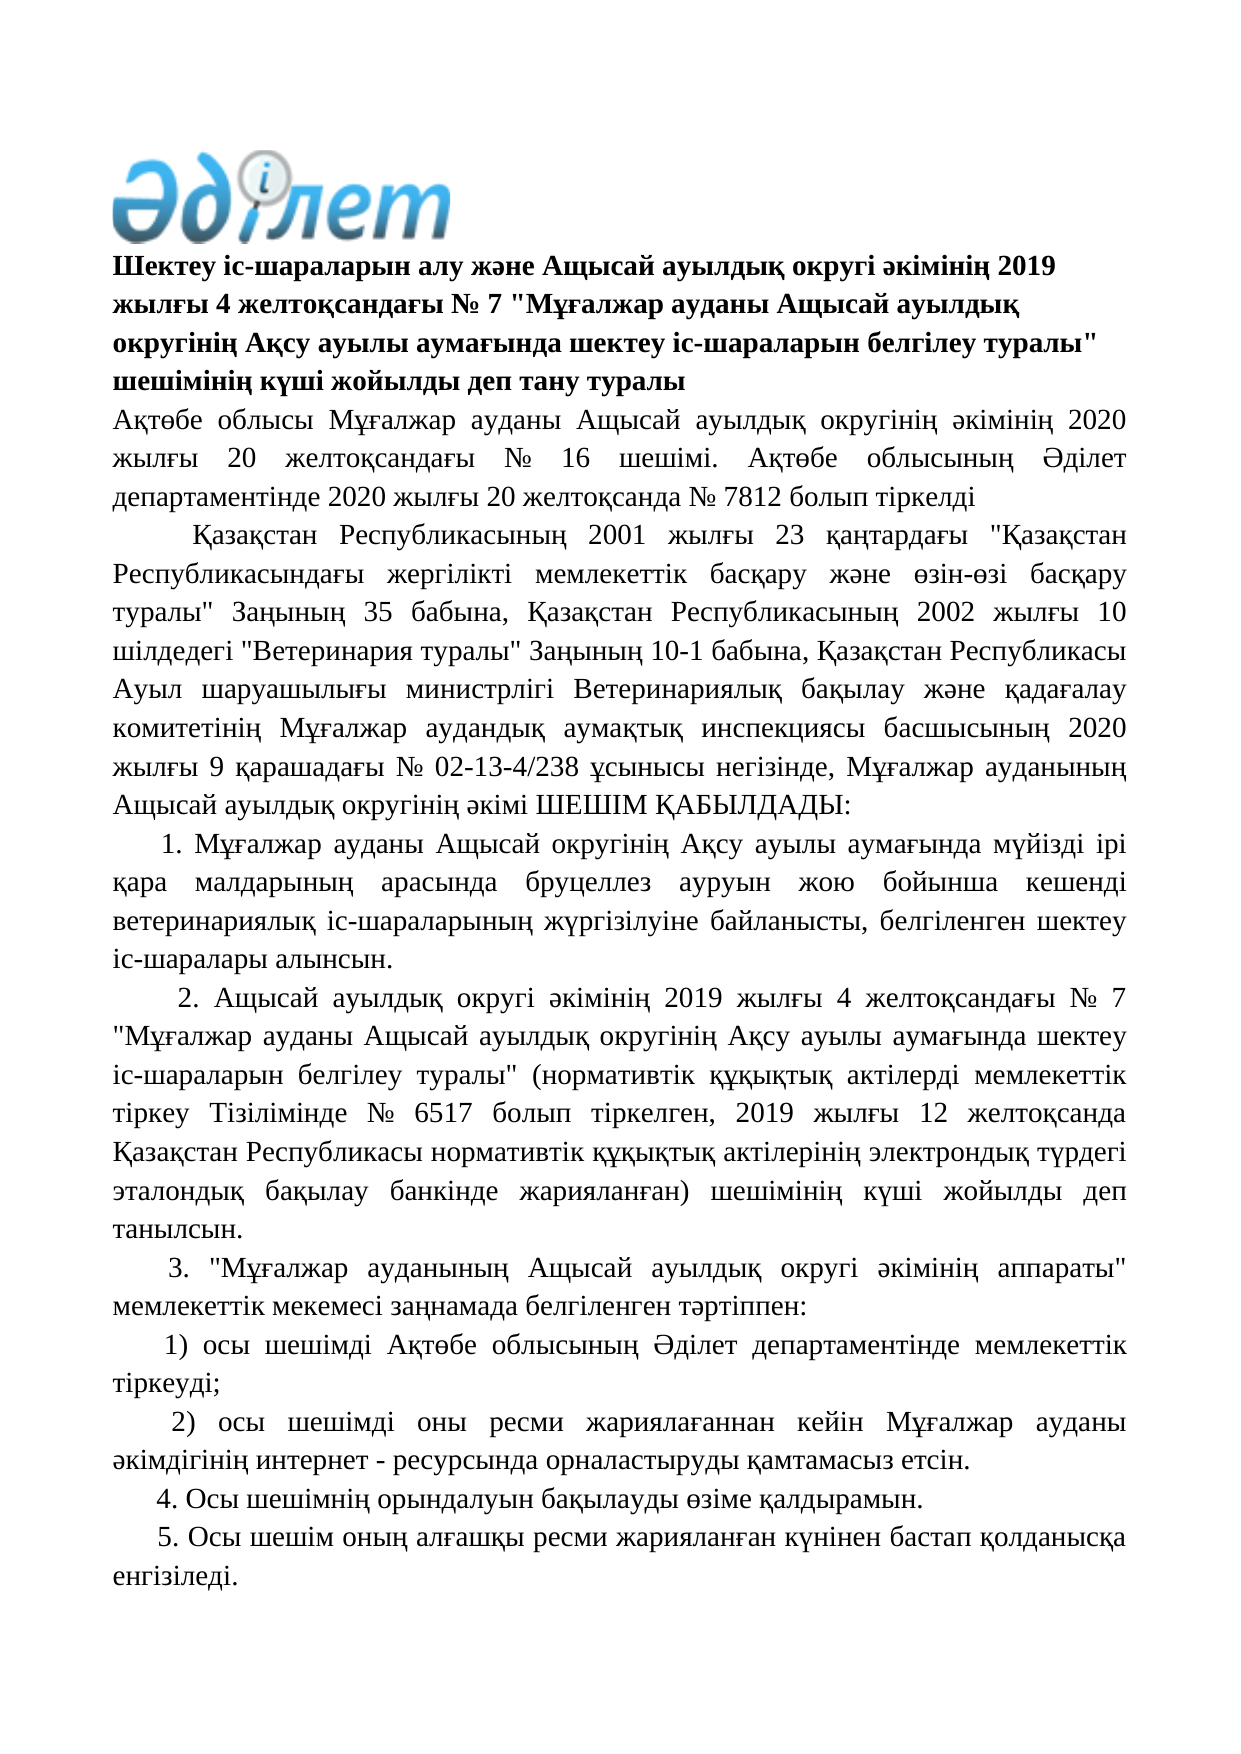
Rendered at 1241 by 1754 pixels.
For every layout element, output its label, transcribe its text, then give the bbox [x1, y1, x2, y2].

text 5. Осы шешім оның алғашқы ресми жарияланған күнінен бастап қолданысқа енгізіледі. [112, 1519, 1128, 1592]
text 4. Осы шешімнің орындалуын бақылауды өзіме қалдырамын. [112, 1481, 1128, 1514]
picture [112, 150, 451, 244]
text 1) осы шешімді Ақтөбе облысының Әділет департаментінде мемлекеттік тіркеуді; [112, 1327, 1128, 1399]
text Ақтөбе облысы Мұғалжар ауданы Ащысай ауылдық округінің әкімінің 2020 жылғы 20 желтоқсандағы № 16 шешімі. Ақтөбе облысының Әділет департаментінде 2020 жылғы 20 желтоқсанда № 7812 болып тіркелді [112, 402, 1128, 512]
text 2. Ащысай ауылдық округі әкімінің 2019 жылғы 4 желтоқсандағы № 7 "Мұғалжар ауданы Ащысай ауылдық округінің Ақсу ауылы аумағында шектеу іс-шараларын белгілеу туралы" (нормативтік құқықтық актілерді мемлекеттік тіркеу Тізілімінде № 6517 болып тіркелген, 2019 жылғы 12 желтоқсанда Қазақстан Республикасы нормативтік құқықтық актілерінің электрондық түрдегі эталондық бақылау банкінде жарияланған) шешімінің күші жойылды деп танылсын. [112, 980, 1128, 1245]
text Шектеу іс-шараларын алу және Ащысай ауылдық округі әкімінің 2019 жылғы 4 желтоқсандағы № 7 "Мұғалжар ауданы Ащысай ауылдық округінің Ақсу ауылы аумағында шектеу іс-шараларын белгілеу туралы" шешімінің күші жойылды деп тану туралы [112, 248, 1128, 397]
text 2) осы шешімді оны ресми жариялағаннан кейін Мұғалжар ауданы әкімдігінің интернет - ресурсында орналастыруды қамтамасыз етсін. [112, 1404, 1128, 1476]
text Қазақстан Республикасының 2001 жылғы 23 қаңтардағы "Қазақстан Республикасындағы жергілікті мемлекеттік басқару және өзін-өзі басқару туралы" Заңының 35 бабына, Қазақстан Республикасының 2002 жылғы 10 шілдедегі "Ветеринария туралы" Заңының 10-1 бабына, Қазақстан Республикасы Ауыл шаруашылығы министрлігі Ветеринариялық бақылау және қадағалау комитетінің Мұғалжар аудандық аумақтық инспекциясы басшысының 2020 жылғы 9 қарашадағы № 02-13-4/238 ұсынысы негізінде, Мұғалжар ауданының Ащысай ауылдық округінің әкімі ШЕШІМ ҚАБЫЛДАДЫ: [112, 517, 1128, 821]
text 3. "Мұғалжар ауданының Ащысай ауылдық округі әкімінің аппараты" мемлекеттік мекемесі заңнамада белгіленген тәртіппен: [112, 1250, 1128, 1322]
text 1. Мұғалжар ауданы Ащысай округінің Ақсу ауылы аумағында мүйізді ірі қара малдарының арасында бруцеллез ауруын жою бойынша кешенді ветеринариялық іс-шараларының жүргізілуіне байланысты, белгіленген шектеу іс-шаралары алынсын. [112, 826, 1128, 975]
